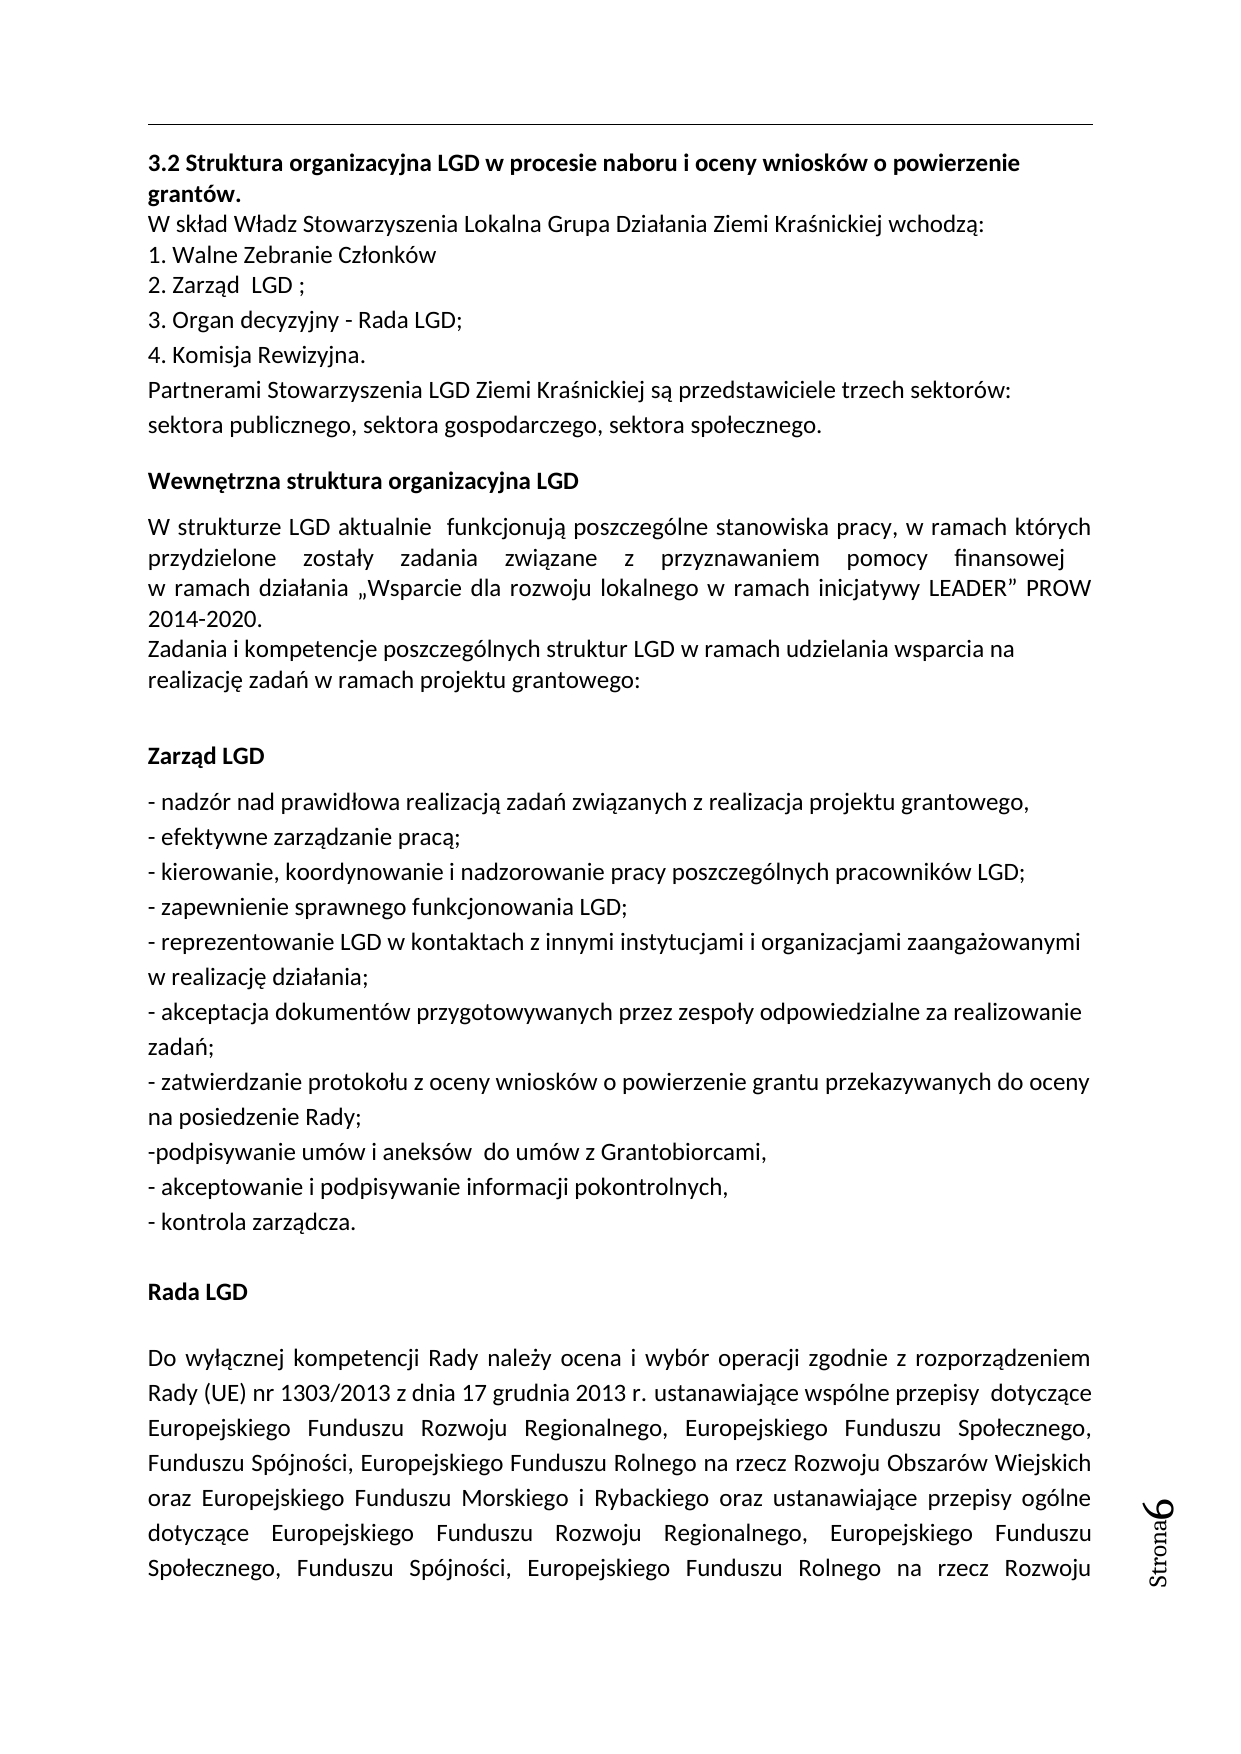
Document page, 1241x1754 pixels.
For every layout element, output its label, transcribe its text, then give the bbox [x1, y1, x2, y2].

list 2. Zarząd LGD ; 3. Organ decyzyjny - Rada LGD; 4. Komisja Rewizyjna. [148, 270, 1093, 370]
list - zapewnienie sprawnego funkcjonowania LGD; [148, 891, 1093, 921]
list - reprezentowanie LGD w kontaktach z innymi instytucjami i organizacjami zaangażowanymi w realizację działania; [148, 926, 1093, 991]
list Partnerami Stowarzyszenia LGD Ziemi Kraśnickiej są przedstawiciele trzech sektorów: sektora publicznego, sektora gospodarczego, sektora społecznego. [148, 375, 1093, 440]
list Rada LGD [148, 1276, 1093, 1306]
list - kierowanie, koordynowanie i nadzorowanie pracy poszczególnych pracowników LGD; [148, 856, 1093, 886]
list - efektywne zarządzanie pracą; [148, 821, 1093, 851]
list - akceptowanie i podpisywanie informacji pokontrolnych, [148, 1171, 1093, 1201]
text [148, 1342, 1093, 1583]
list - nadzór nad prawidłowa realizacją zadań związanych z realizacja projektu grantowego, [148, 786, 1093, 816]
text W strukturze LGD aktualnie funkcjonują poszczególne stanowiska pracy, w ramach których przydzielone zostały zadania związane z przyznawaniem pomocy finansowej w ramach działania „Wsparcie dla rozwoju lokalnego w ramach inicjatywy LEADER” PROW 2014-2020. [148, 511, 1093, 633]
list W skład Władz Stowarzyszenia Lokalna Grupa Działania Ziemi Kraśnickiej wchodzą: 1. Walne Zebranie Członków [148, 209, 1093, 270]
list 3.2 Struktura organizacyjna LGD w procesie naboru i oceny wniosków o powierzenie grantów. [148, 148, 1093, 209]
list - zatwierdzanie protokołu z oceny wniosków o powierzenie grantu przekazywanych do oceny na posiedzenie Rady; [148, 1066, 1093, 1131]
list Zarząd LGD [148, 740, 1093, 771]
list - akceptacja dokumentów przygotowywanych przez zespoły odpowiedzialne za realizowanie zadań; [148, 996, 1093, 1061]
list - kontrola zarządcza. [148, 1206, 1093, 1236]
list -podpisywanie umów i aneksów do umów z Grantobiorcami, [148, 1136, 1093, 1166]
text Wewnętrzna struktura organizacyjna LGD [148, 466, 1093, 496]
list Zadania i kompetencje poszczególnych struktur LGD w ramach udzielania wsparcia na realizację zadań w ramach projektu grantowego: [148, 633, 1093, 694]
